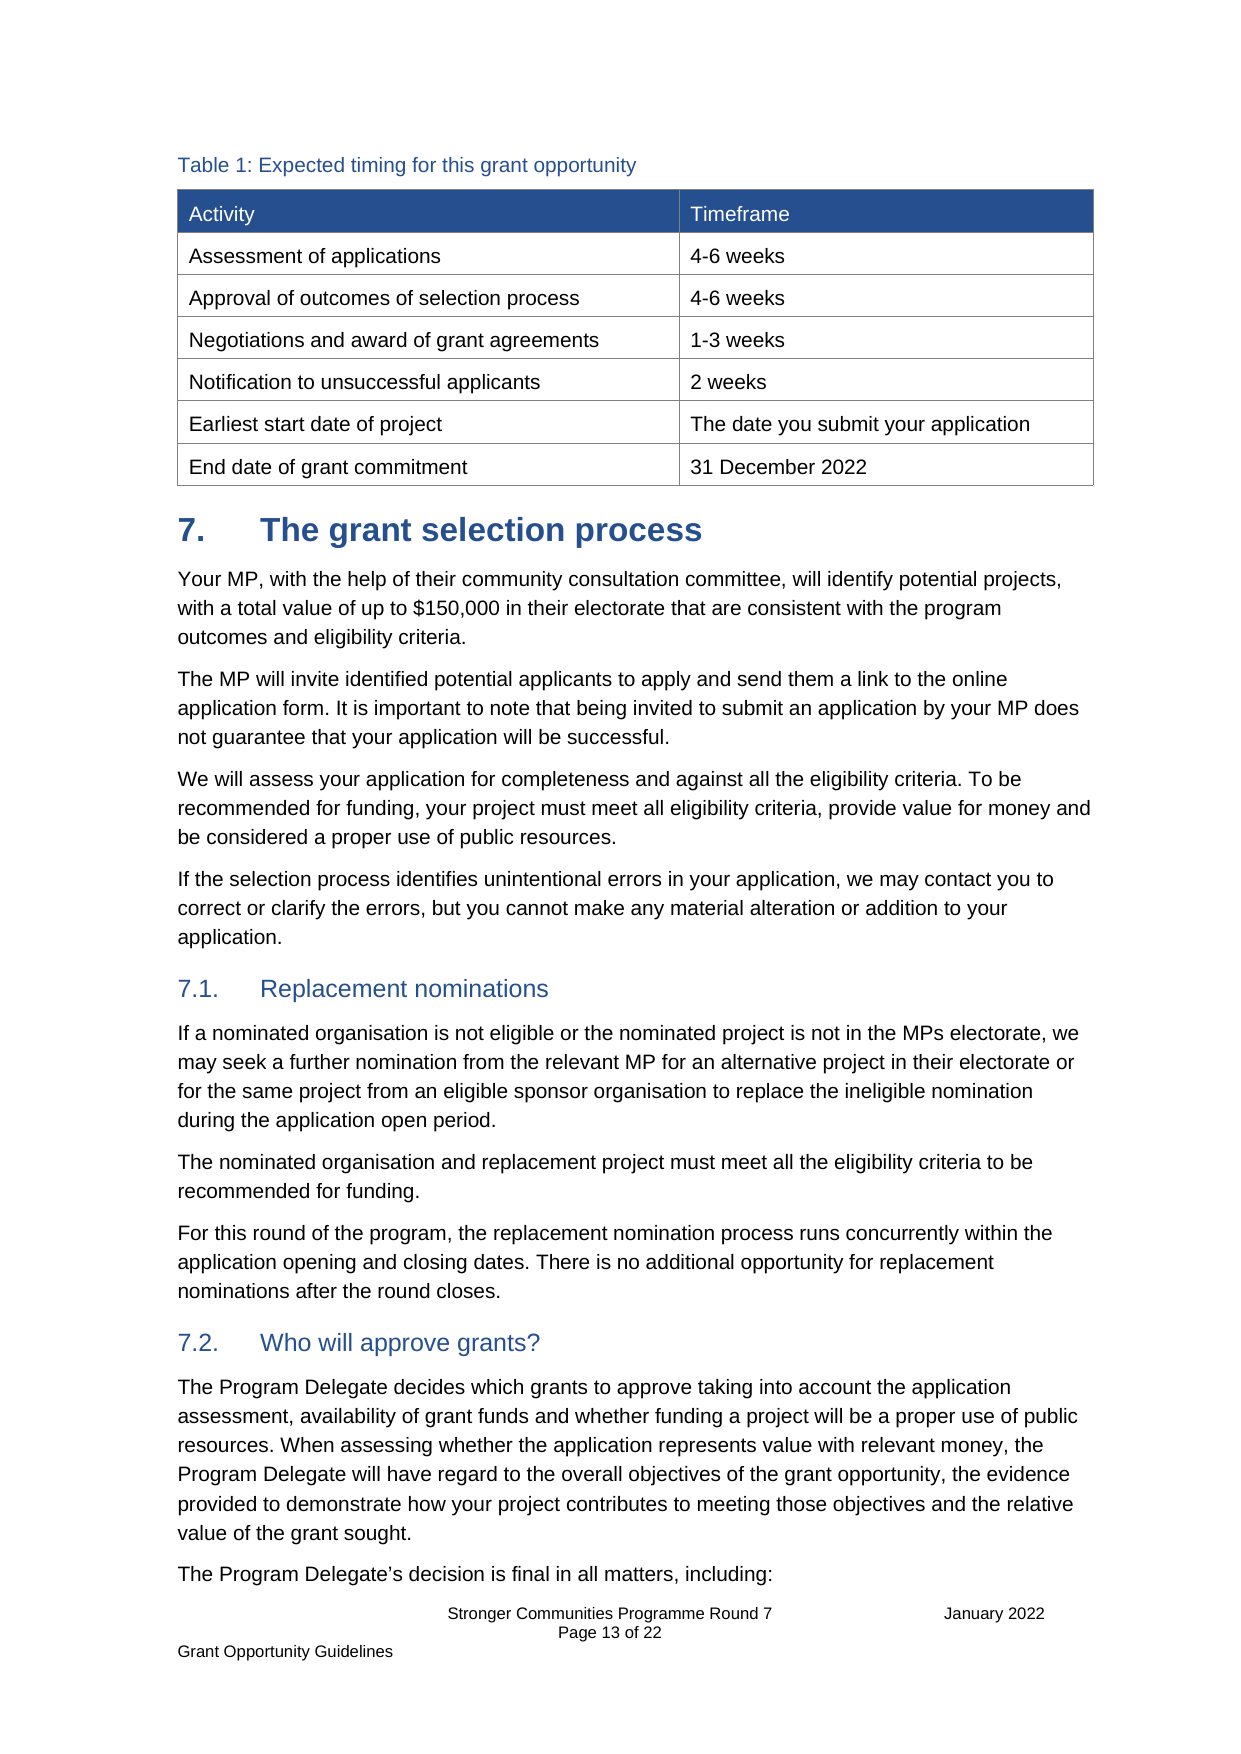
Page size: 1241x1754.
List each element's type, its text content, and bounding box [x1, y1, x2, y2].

table_cell End date of grant commitment [178, 444, 679, 485]
text The MP will invite identified potential applicants to apply and send them a link to the online application form. It is important to note that being invited to submit an application by your MP does not guarantee that your application will be successful. [177, 661, 1092, 749]
table_cell 31 December 2022 [680, 444, 1093, 485]
text We will assess your application for completeness and against all the eligibility criteria. To be recommended for funding, your project must meet all eligibility criteria, provide value for money and be considered a proper use of public resources. [177, 761, 1092, 849]
table_cell Assessment of applications [178, 233, 679, 274]
subtitle Who will approve grants? [177, 1328, 1092, 1357]
text The Program Delegate’s decision is final in all matters, including: [177, 1557, 1092, 1586]
text If a nominated organisation is not eligible or the nominated project is not in the MPs electorate, we may seek a further nomination from the relevant MP for an alternative project in their electorate or for the same project from an eligible sponsor organisation to replace the ineligible nomination during the application open period. [177, 1015, 1092, 1132]
subtitle The grant selection process [177, 510, 1092, 549]
text Your MP, with the help of their community consultation committee, will identify potential projects, with a total value of up to $150,000 in their electorate that are consistent with the program outcomes and eligibility criteria. [177, 561, 1092, 649]
table_cell Notification to unsuccessful applicants [178, 359, 679, 400]
table_header Activity [178, 190, 679, 232]
text The nominated organisation and replacement project must meet all the eligibility criteria to be recommended for funding. [177, 1144, 1092, 1203]
table_cell 4-6 weeks [680, 233, 1093, 274]
text For this round of the program, the replacement nomination process runs concurrently within the application opening and closing dates. There is no additional opportunity for replacement nominations after the round closes. [177, 1215, 1092, 1303]
table_cell 2 weeks [680, 359, 1093, 400]
text Table 1: Expected timing for this grant opportunity [177, 148, 1092, 177]
table_cell The date you submit your application [680, 401, 1093, 442]
table_cell 1-3 weeks [680, 317, 1093, 358]
subtitle Replacement nominations [177, 974, 1092, 1003]
table_cell Negotiations and award of grant agreements [178, 317, 679, 358]
table_cell Earliest start date of project [178, 401, 679, 442]
table_header Timeframe [680, 190, 1093, 232]
text If the selection process identifies unintentional errors in your application, we may contact you to correct or clarify the errors, but you cannot make any material alteration or addition to your application. [177, 861, 1092, 949]
text The Program Delegate decides which grants to approve taking into account the application assessment, availability of grant funds and whether funding a project will be a proper use of public resources. When assessing whether the application represents value with relevant money, the Program Delegate will have regard to the overall objectives of the grant opportunity, the evidence provided to demonstrate how your project contributes to meeting those objectives and the relative value of the grant sought. [177, 1369, 1092, 1544]
table_cell Approval of outcomes of selection process [178, 275, 679, 316]
table_cell 4-6 weeks [680, 275, 1093, 316]
